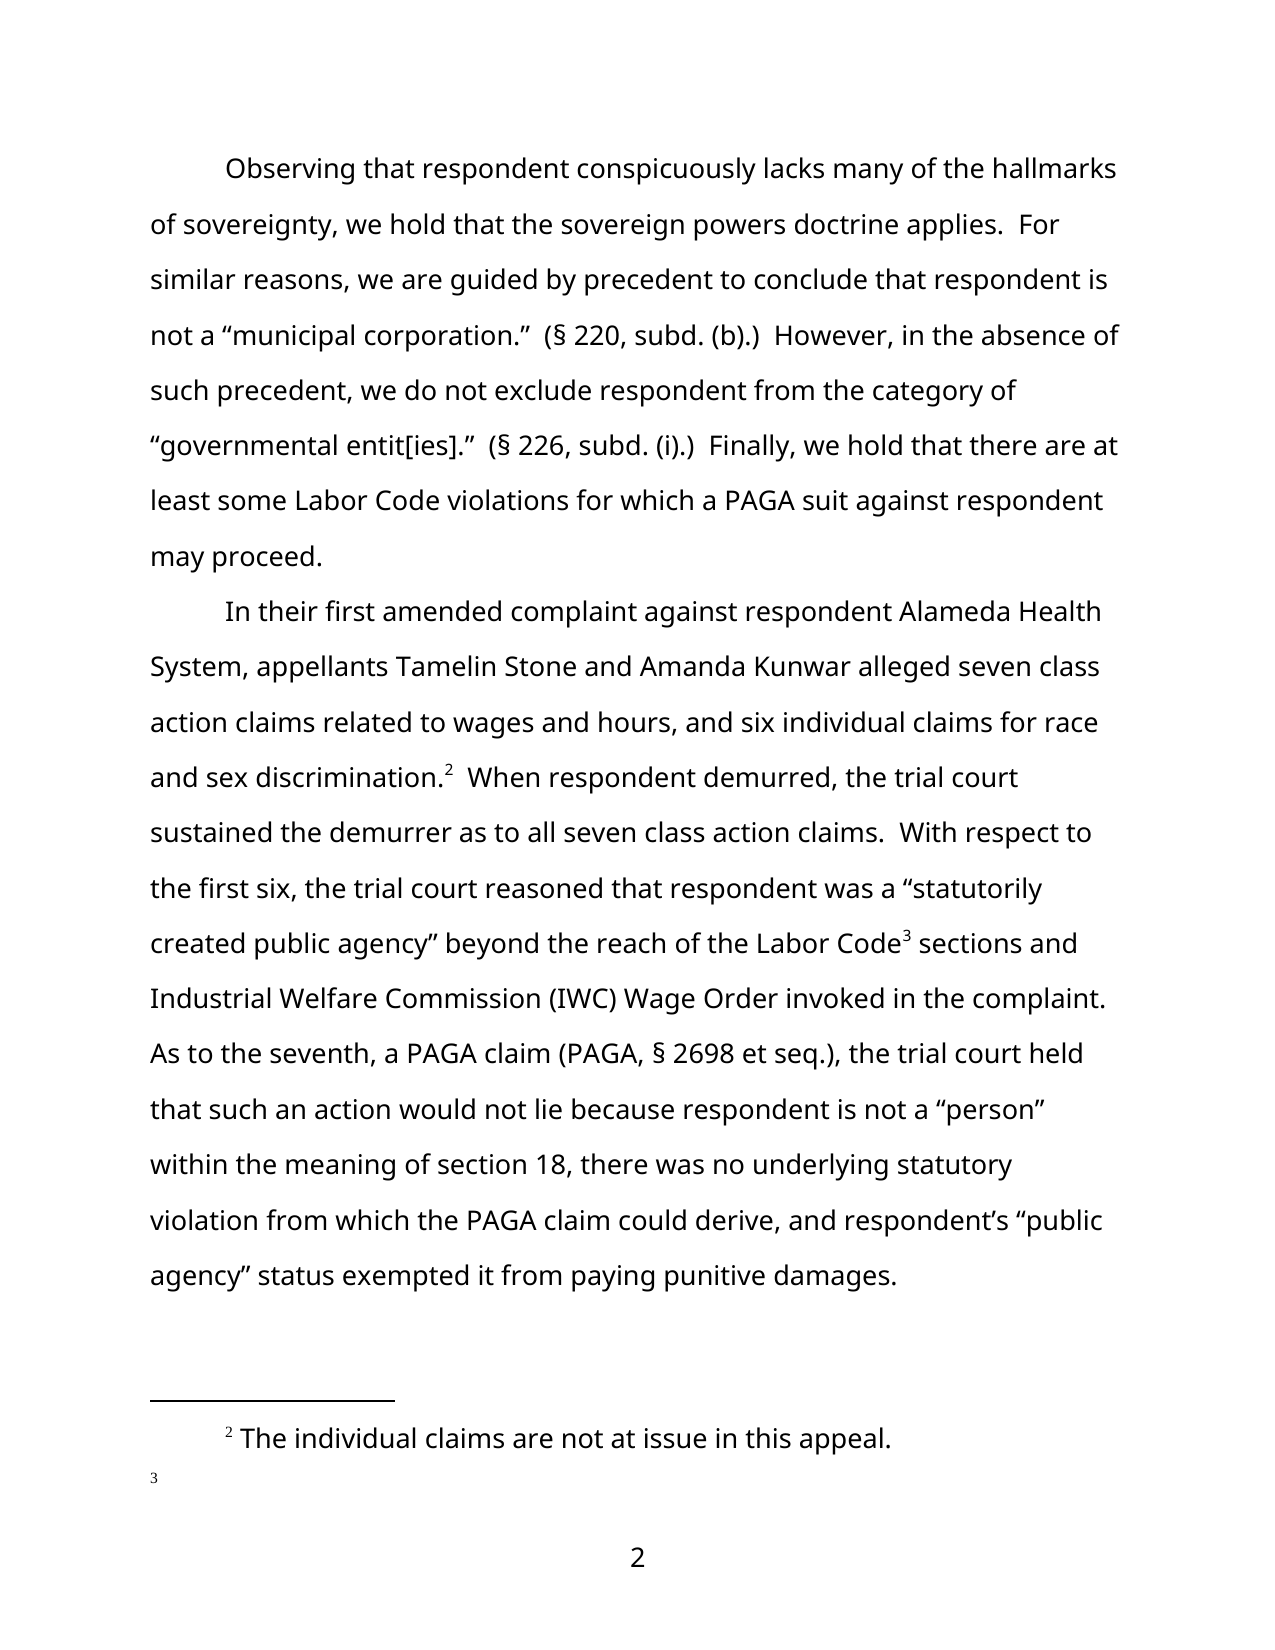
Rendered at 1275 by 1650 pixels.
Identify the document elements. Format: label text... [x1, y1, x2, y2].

text Observing that respondent conspicuously lacks many of the hallmarks of sovereignty, we hold that the sovereign powers doctrine applies. For similar reasons, we are guided by precedent to conclude that respondent is not a “municipal corporation.” (§ 220, subd. (b).) However, in the absence of such precedent, we do not exclude respondent from the category of “governmental entit[ies].” (§ 226, subd. (i).) Finally, we hold that there are at least some Labor Code violations for which a PAGA suit against respondent may proceed. [150, 150, 1125, 574]
text In their first amended complaint against respondent Alameda Health System, appellants Tamelin Stone and Amanda Kunwar alleged seven class action claims related to wages and hours, and six individual claims for race and sex discrimination. When respondent demurred, the trial court sustained the demurrer as to all seven class action claims. With respect to the first six, the trial court reasoned that respondent was a “statutorily created public agency” beyond the reach of the Labor Code sections and Industrial Welfare Commission (IWC) Wage Order invoked in the complaint. As to the seventh, a PAGA claim (PAGA, § 2698 et seq.), the trial court held that such an action would not lie because respondent is not a “person” within the meaning of section 18, there was no underlying statutory violation from which the PAGA claim could derive, and respondent’s “public agency” status exempted it from paying punitive damages. [150, 592, 1125, 1293]
